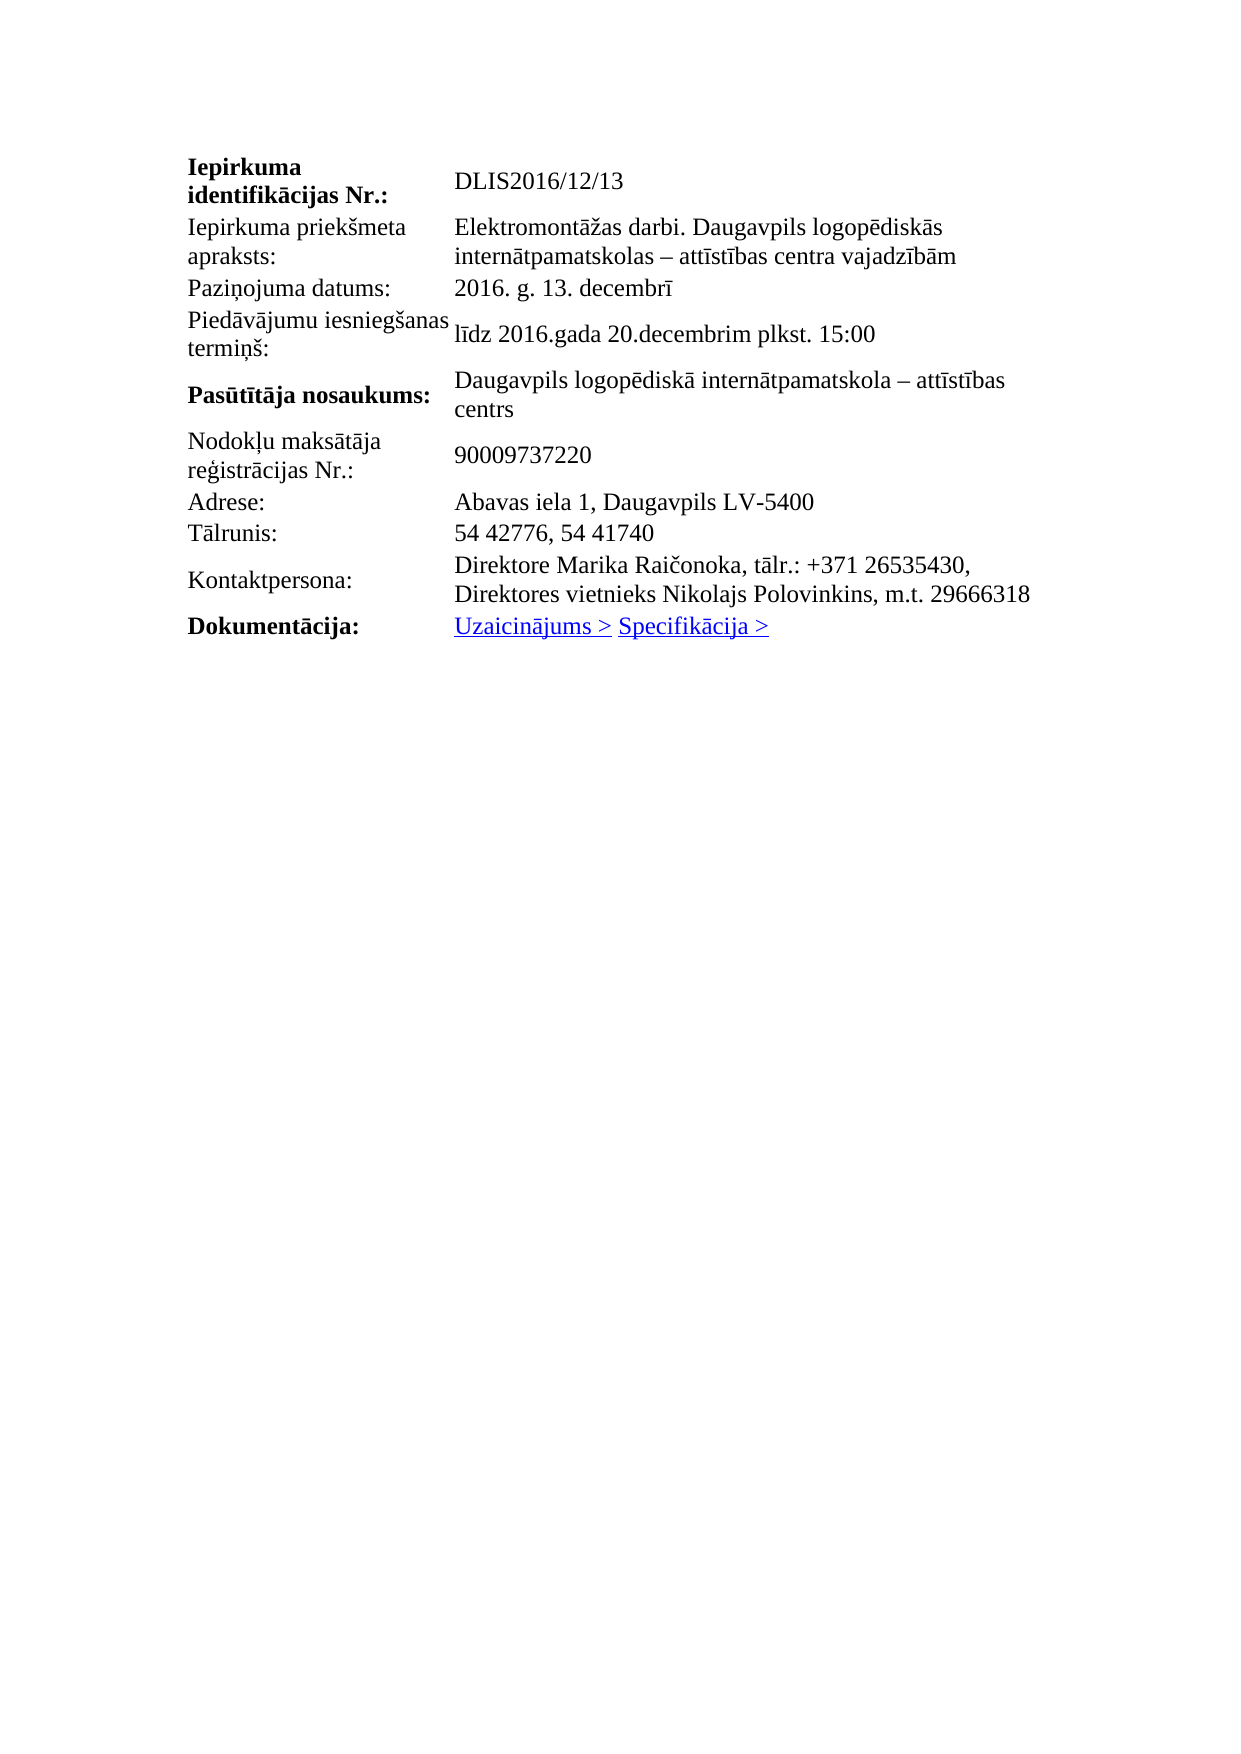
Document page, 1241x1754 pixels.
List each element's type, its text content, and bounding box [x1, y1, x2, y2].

table_cell Uzaicinājums > Specifikācija > [453, 609, 1061, 641]
table_cell Tālrunis: [186, 517, 452, 549]
table_cell Paziņojuma datums: [186, 271, 452, 303]
table_cell 2016. g. 13. decembrī [453, 271, 1061, 303]
table_header Iepirkuma identifikācijas Nr.: [186, 150, 452, 211]
table_cell Elektromontāžas darbi. Daugavpils logopēdiskās internātpamatskolas – attīstības centra vajadzībām [453, 211, 1061, 271]
table_cell Abavas iela 1, Daugavpils LV-5400 [453, 485, 1061, 517]
table_cell Piedāvājumu iesniegšanas termiņš: [186, 303, 452, 364]
table_cell Kontaktpersona: [186, 549, 452, 609]
table_cell Iepirkuma priekšmeta apraksts: [186, 211, 452, 271]
table_cell Direktore Marika Raičonoka, tālr.: +371 26535430, Direktores vietnieks Nikolajs Polovinkins, m.t. 29666318 [453, 549, 1061, 609]
table_cell Daugavpils logopēdiskā internātpamatskola – attīstības centrs [453, 364, 1061, 424]
table_cell 90009737220 [453, 424, 1061, 485]
table_cell līdz 2016.gada 20.decembrim plkst. 15:00 [453, 303, 1061, 364]
table_cell Pasūtītāja nosaukums: [186, 364, 452, 424]
table_header DLIS2016/12/13 [453, 150, 1061, 211]
table_cell Dokumentācija: [186, 609, 452, 641]
table_cell 54 42776, 54 41740 [453, 517, 1061, 549]
table_cell Nodokļu maksātāja reģistrācijas Nr.: [186, 424, 452, 485]
table_cell Adrese: [186, 485, 452, 517]
